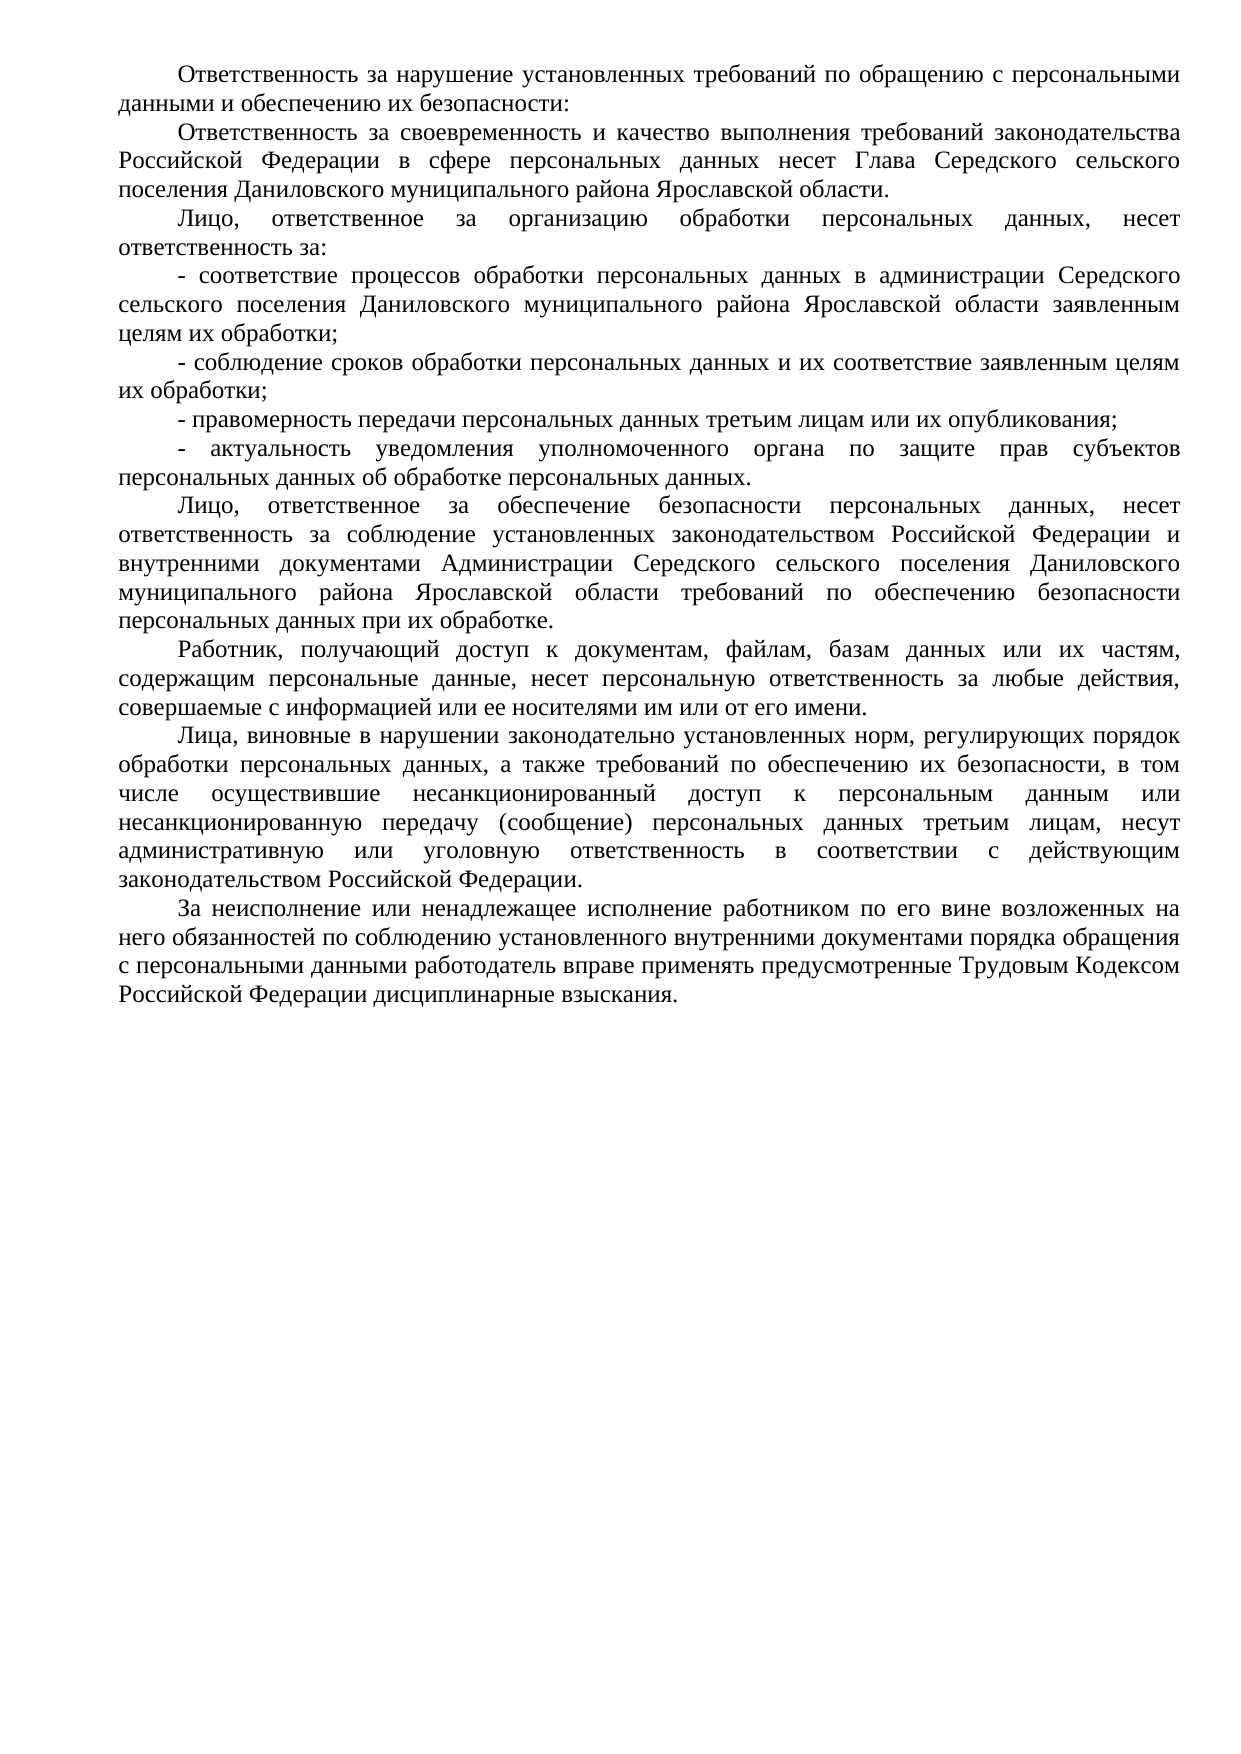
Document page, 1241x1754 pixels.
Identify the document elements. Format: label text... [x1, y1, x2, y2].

text Лица, виновные в нарушении законодательно установленных норм, регулирующих порядок обработки персональных данных, а также требований по обеспечению их безопасности, в том числе осуществившие несанкционированный доступ к персональным данным или несанкционированную передачу (сообщение) персональных данных третьим лицам, несут административную или уголовную ответственность в соответствии с действующим законодательством Российской Федерации. [118, 720, 1181, 893]
text Ответственность за своевременность и качество выполнения требований законодательства Российской Федерации в сфере персональных данных несет Глава Середского сельского поселения Даниловского муниципального района Ярославской области. [118, 117, 1181, 203]
text - соблюдение сроков обработки персональных данных и их соответствие заявленным целям их обработки; [118, 347, 1181, 404]
text Ответственность за нарушение установленных требований по обращению с персональными данными и обеспечению их безопасности: [118, 59, 1181, 117]
text - актуальность уведомления уполномоченного органа по защите прав субъектов персональных данных об обработке персональных данных. [118, 433, 1181, 490]
text - правомерность передачи персональных данных третьим лицам или их опубликования; [118, 404, 1181, 433]
text За неисполнение или ненадлежащее исполнение работником по его вине возложенных на него обязанностей по соблюдению установленного внутренними документами порядка обращения с персональными данными работодатель вправе применять предусмотренные Трудовым Кодексом Российской Федерации дисциплинарные взыскания. [118, 893, 1181, 1008]
text Лицо, ответственное за организацию обработки персональных данных, несет ответственность за: [118, 203, 1181, 260]
text Работник, получающий доступ к документам, файлам, базам данных или их частям, содержащим персональные данные, несет персональную ответственность за любые действия, совершаемые с информацией или ее носителями им или от его имени. [118, 634, 1181, 720]
text Лицо, ответственное за обеспечение безопасности персональных данных, несет ответственность за соблюдение установленных законодательством Российской Федерации и внутренними документами Администрации Середского сельского поселения Даниловского муниципального района Ярославской области требований по обеспечению безопасности персональных данных при их обработке. [118, 490, 1181, 634]
text - соответствие процессов обработки персональных данных в администрации Середского сельского поселения Даниловского муниципального района Ярославской области заявленным целям их обработки; [118, 260, 1181, 347]
